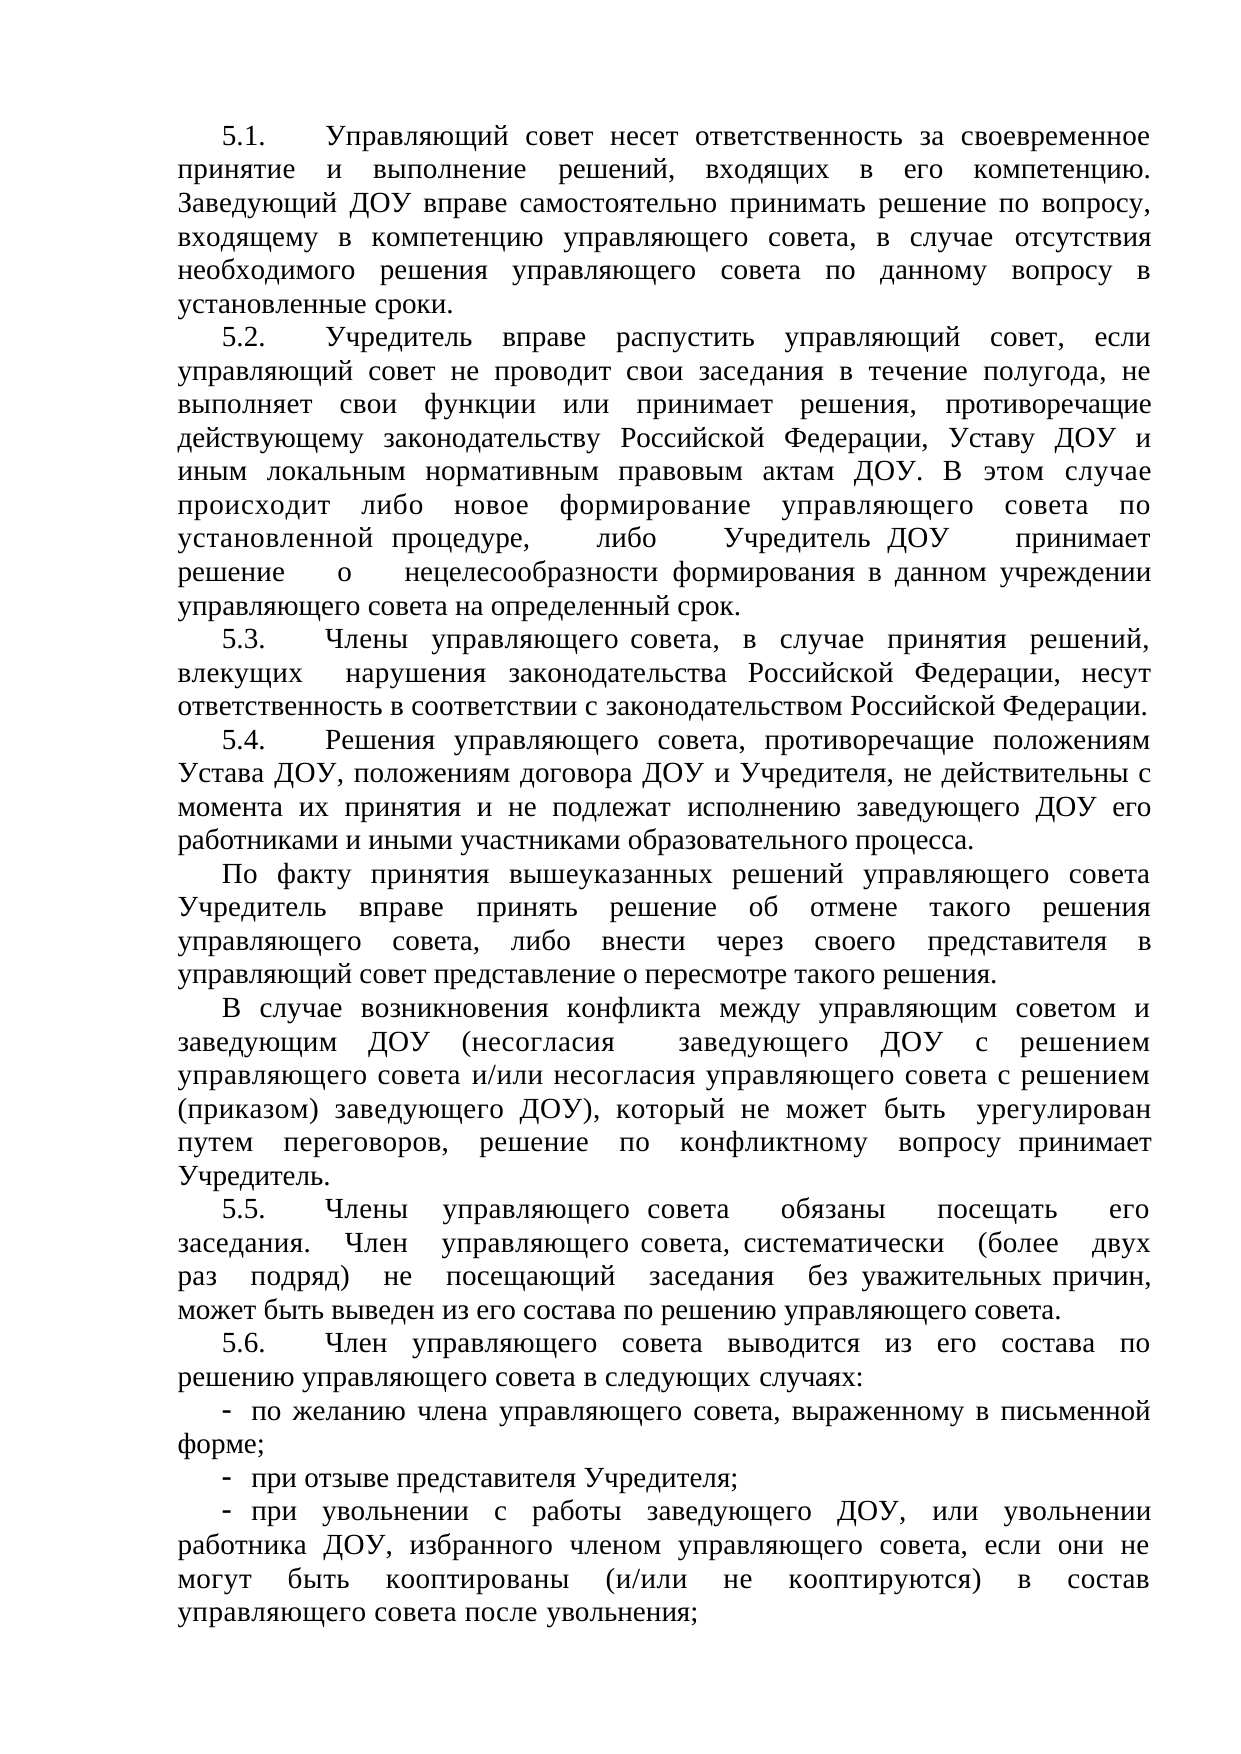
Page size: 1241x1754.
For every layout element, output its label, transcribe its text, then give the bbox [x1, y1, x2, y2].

list при отзыве представителя Учредителя; [177, 1460, 1152, 1493]
list Решения управляющего совета, противоречащие положениям Устава ДОУ, положениям договора ДОУ и Учредителя, не действительны с момента их принятия и не подлежат исполнению заведующего ДОУ его работниками и иными участниками образовательного процесса. [177, 722, 1152, 856]
list В случае возникновения конфликта между управляющим советом и заведующим ДОУ (несогласия заведующего ДОУ с решением управляющего совета и/или несогласия управляющего совета с решением (приказом) заведующего ДОУ), который не может быть урегулирован путем переговоров, решение по конфликтному вопросу принимает Учредитель. [177, 990, 1152, 1191]
list при увольнении с работы заведующего ДОУ, или увольнении работника ДОУ, избранного членом управляющего совета, если они не могут быть кооптированы (и/или не кооптируются) в состав управляющего совета после увольнения; [177, 1493, 1152, 1628]
list Члены управляющего совета обязаны посещать его заседания. Член управляющего совета, систематически (более двух раз подряд) не посещающий заседания без уважительных причин, может быть выведен из его состава по решению управляющего совета. [177, 1191, 1152, 1326]
list Управляющий совет несет ответственность за своевременное принятие и выполнение решений, входящих в его компетенцию. Заведующий ДОУ вправе самостоятельно принимать решение по вопросу, входящему в компетенцию управляющего совета, в случае отсутствия необходимого решения управляющего совета по данному вопросу в установленные сроки. [177, 118, 1152, 319]
list по желанию члена управляющего совета, выраженному в письменной форме; [177, 1393, 1152, 1460]
list Учредитель вправе распустить управляющий совет, если управляющий совет не проводит свои заседания в течение полугода, не выполняет свои функции или принимает решения, противоречащие действующему законодательству Российской Федерации, Уставу ДОУ и иным локальным нормативным правовым актам ДОУ. В этом случае происходит либо новое формирование управляющего совета по установленной процедуре, либо Учредитель ДОУ принимает решение о нецелесообразности формирования в данном учреждении управляющего совета на определенный срок. [177, 319, 1152, 621]
list Члены управляющего совета, в случае принятия решений, влекущих нарушения законодательства Российской Федерации, несут ответственность в соответствии с законодательством Российской Федерации. [177, 621, 1152, 722]
list Член управляющего совета выводится из его состава по решению управляющего совета в следующих случаях: [177, 1326, 1152, 1393]
list По факту принятия вышеуказанных решений управляющего совета Учредитель вправе принять решение об отмене такого решения управляющего совета, либо внести через своего представителя в управляющий совет представление о пересмотре такого решения. [177, 856, 1152, 990]
